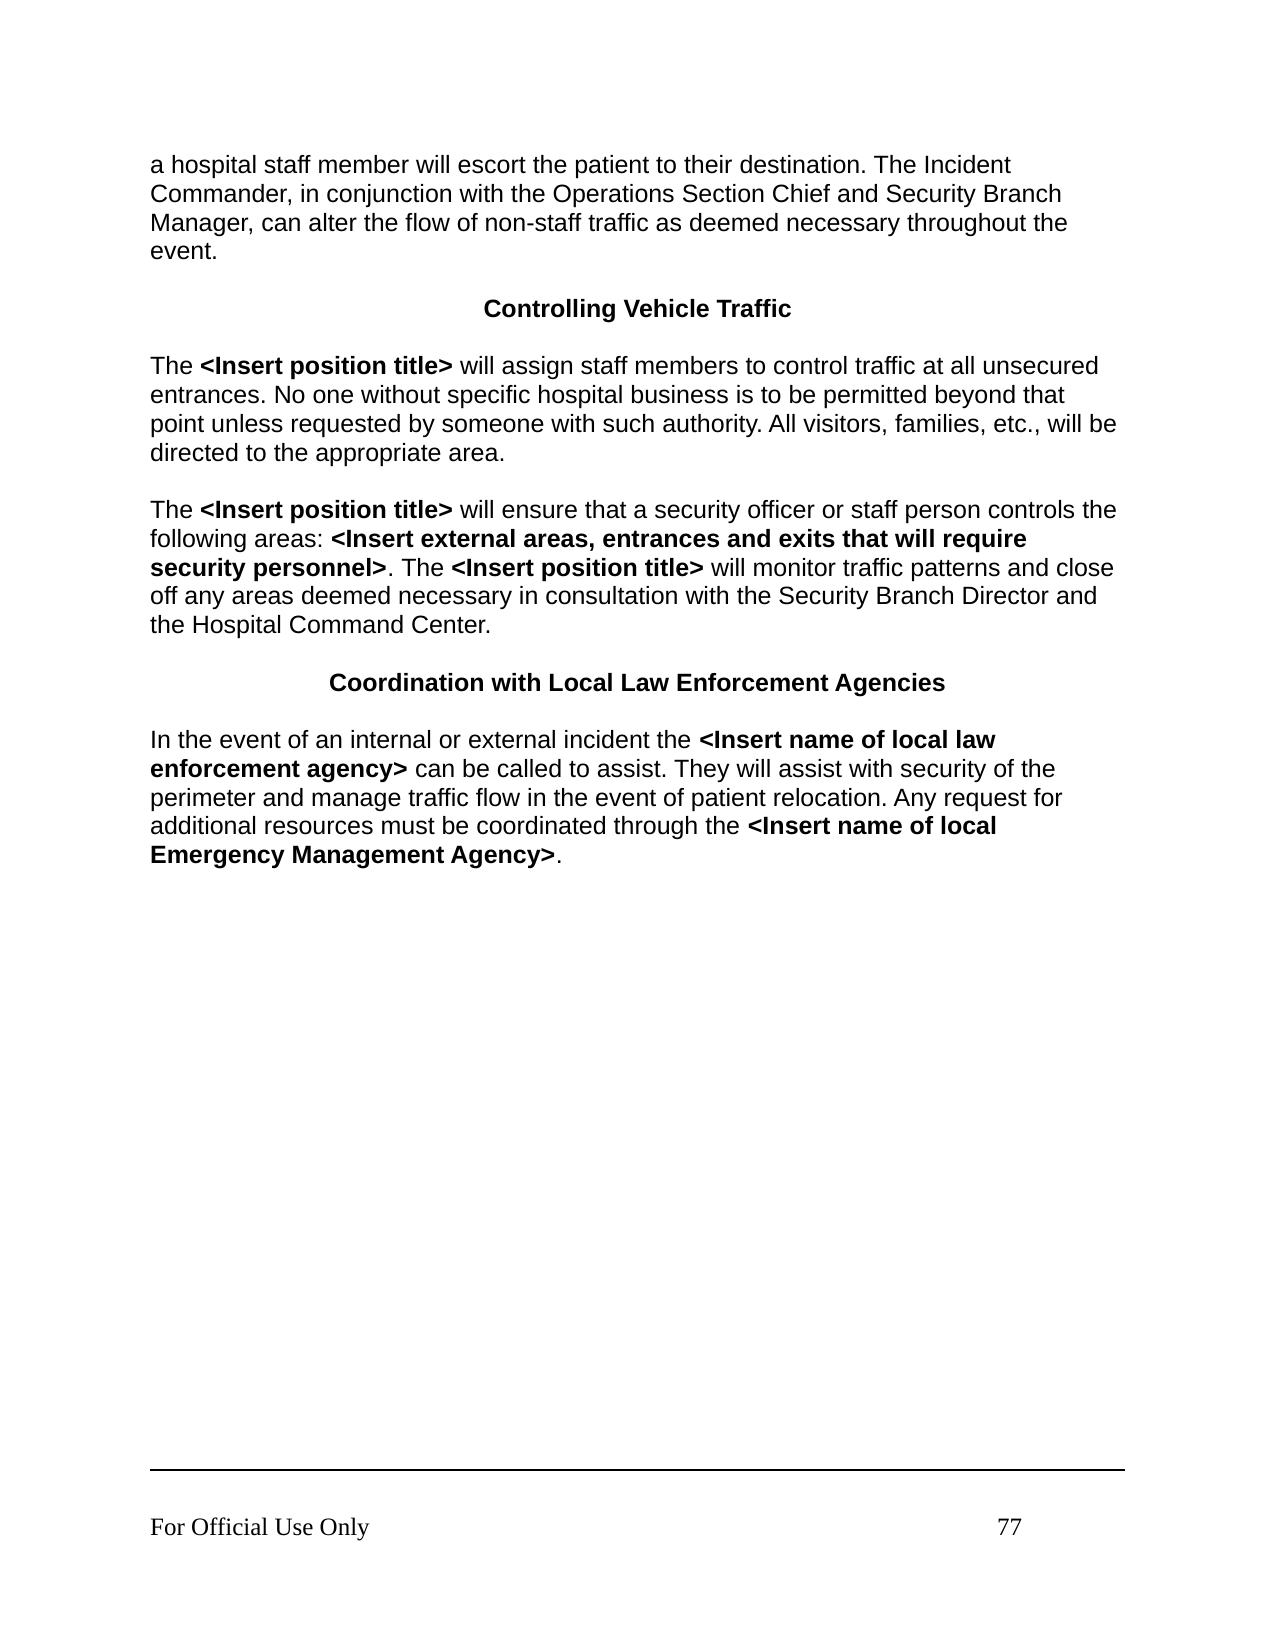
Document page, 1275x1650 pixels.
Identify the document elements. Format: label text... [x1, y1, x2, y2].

text In the event of an internal or external incident the <Insert name of local law enforcement agency> can be called to assist. They will assist with security of the perimeter and manage traffic flow in the event of patient relocation. Any request for additional resources must be coordinated through the <Insert name of local Emergency Management Agency>. [150, 725, 1125, 869]
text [150, 150, 1125, 265]
text The <Insert position title> will ensure that a security officer or staff person controls the following areas: <Insert external areas, entrances and exits that will require security personnel>. The <Insert position title> will monitor traffic patterns and close off any areas deemed necessary in consultation with the Security Branch Director and the Hospital Command Center. [150, 495, 1125, 639]
text The <Insert position title> will assign staff members to control traffic at all unsecured entrances. No one without specific hospital business is to be permitted beyond that point unless requested by someone with such authority. All visitors, families, etc., will be directed to the appropriate area. [150, 351, 1125, 466]
text Coordination with Local Law Enforcement Agencies [150, 667, 1125, 696]
text Controlling Vehicle Traffic [150, 294, 1125, 322]
